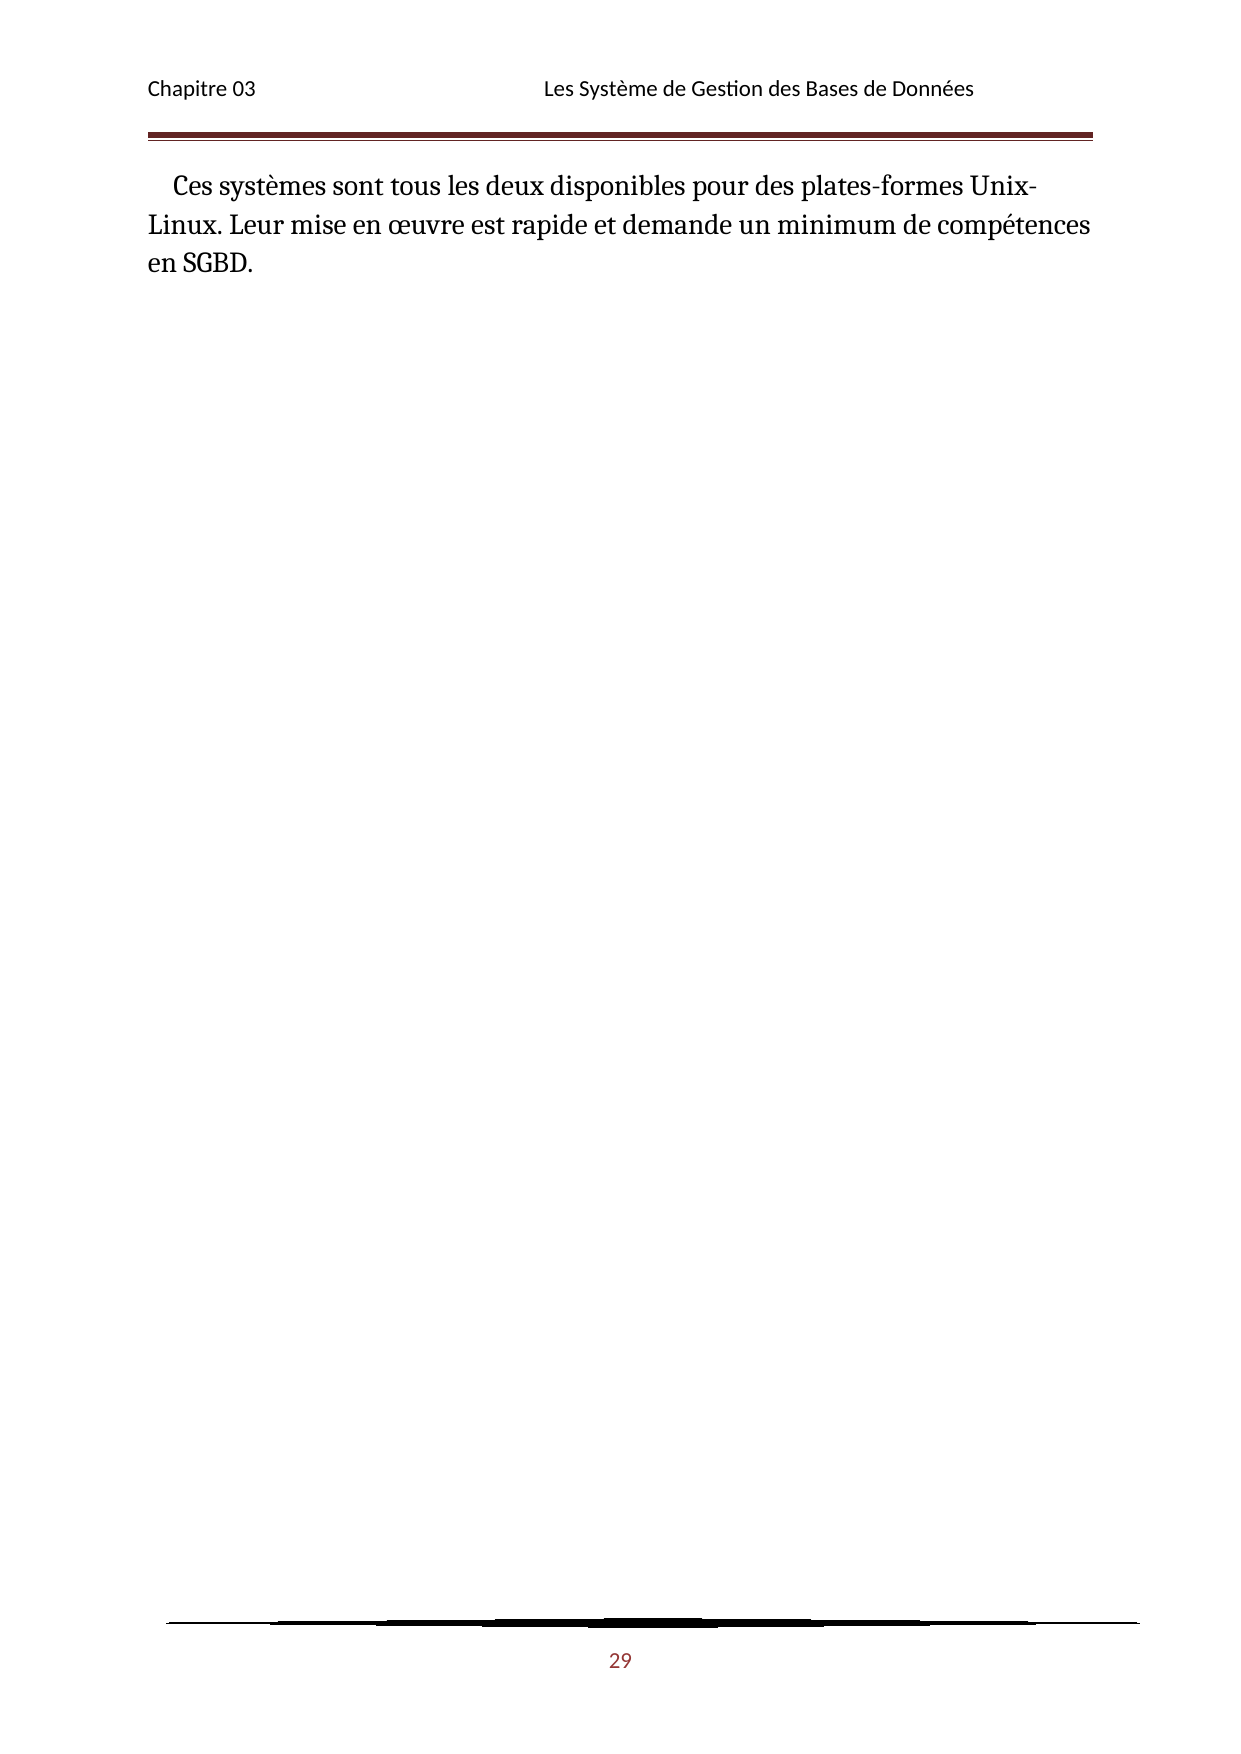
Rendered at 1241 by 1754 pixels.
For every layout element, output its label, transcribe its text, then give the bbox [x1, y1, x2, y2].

subtitle Ces systèmes sont tous les deux disponibles pour des plates-formes Unix-Linux. Leur mise en œuvre est rapide et demande un minimum de compétences en SGBD. [148, 169, 1093, 280]
